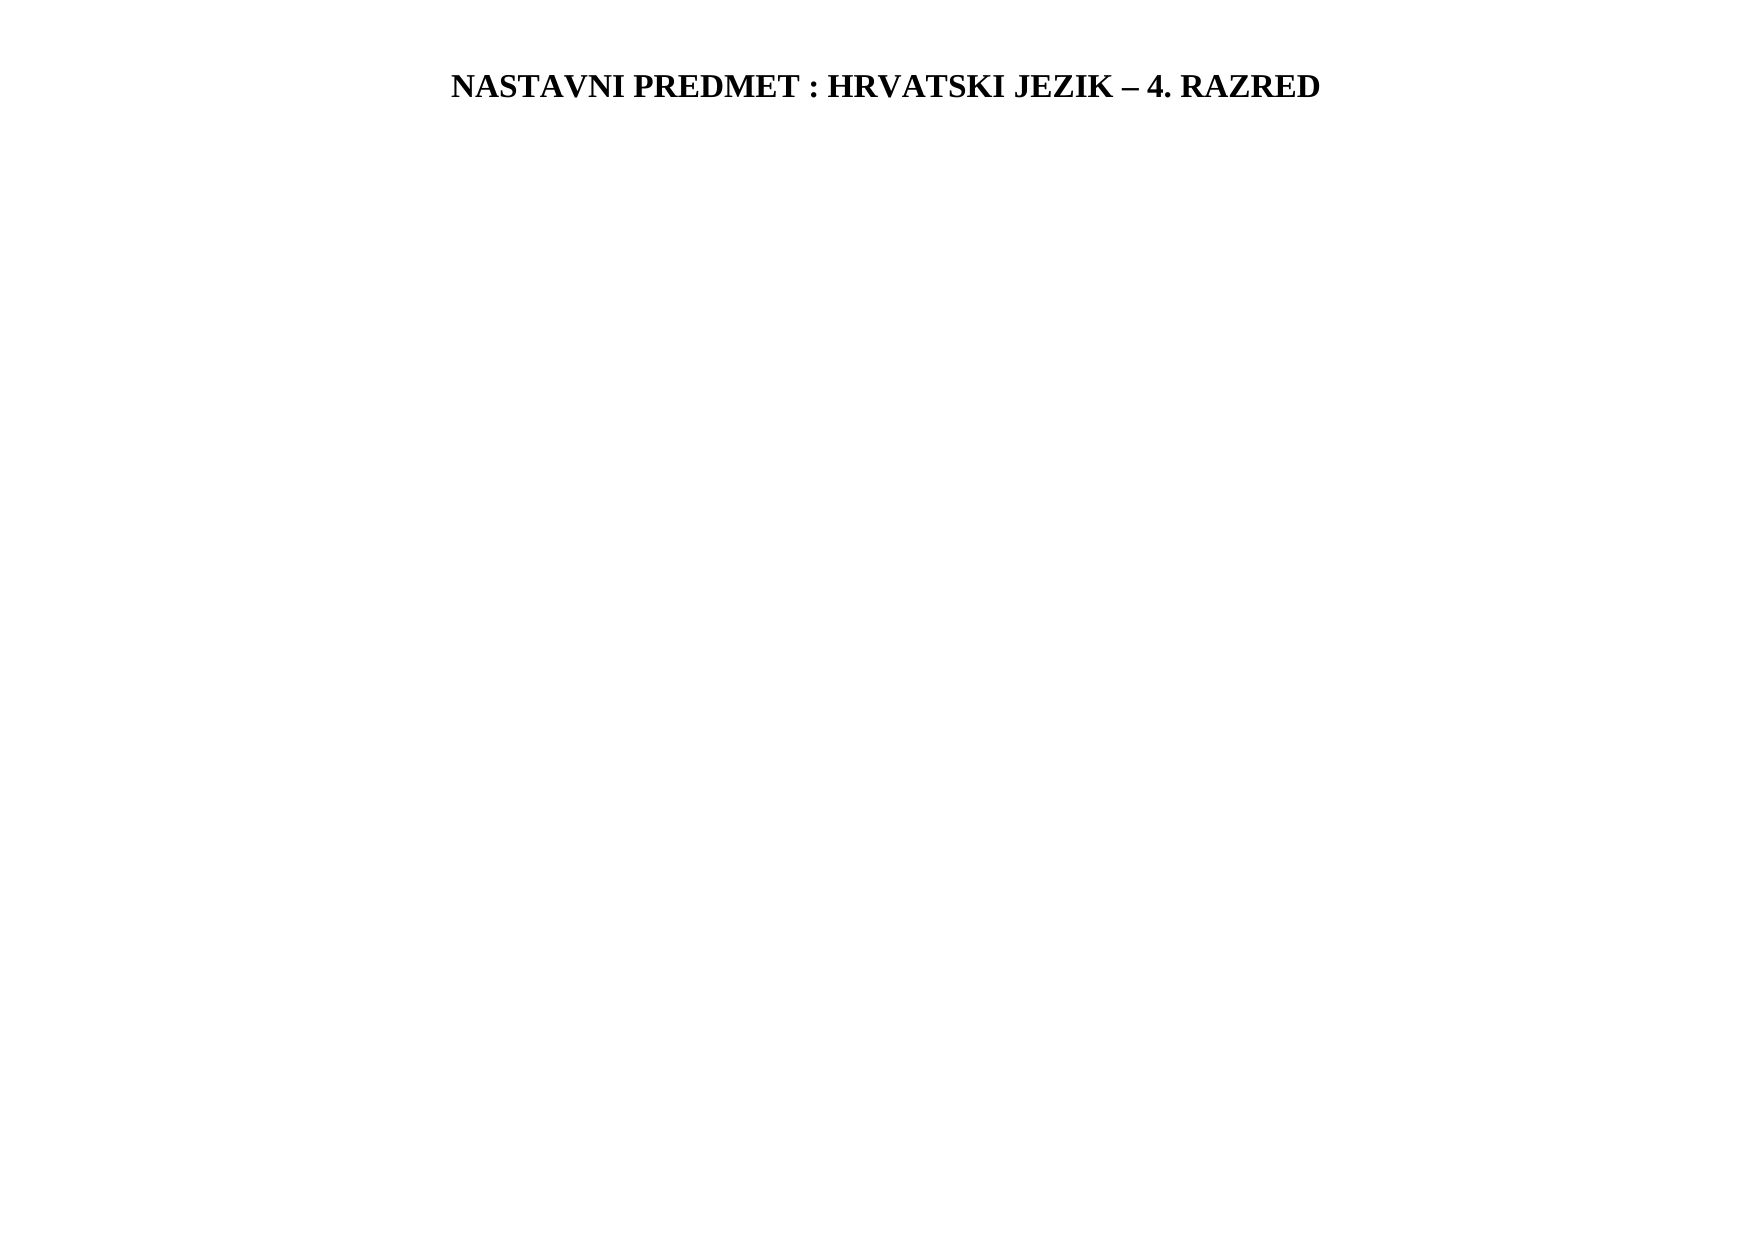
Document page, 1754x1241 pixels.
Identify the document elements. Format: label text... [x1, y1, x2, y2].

text NASTAVNI PREDMET : HRVATSKI JEZIK – 4. RAZRED [74, 66, 1698, 104]
